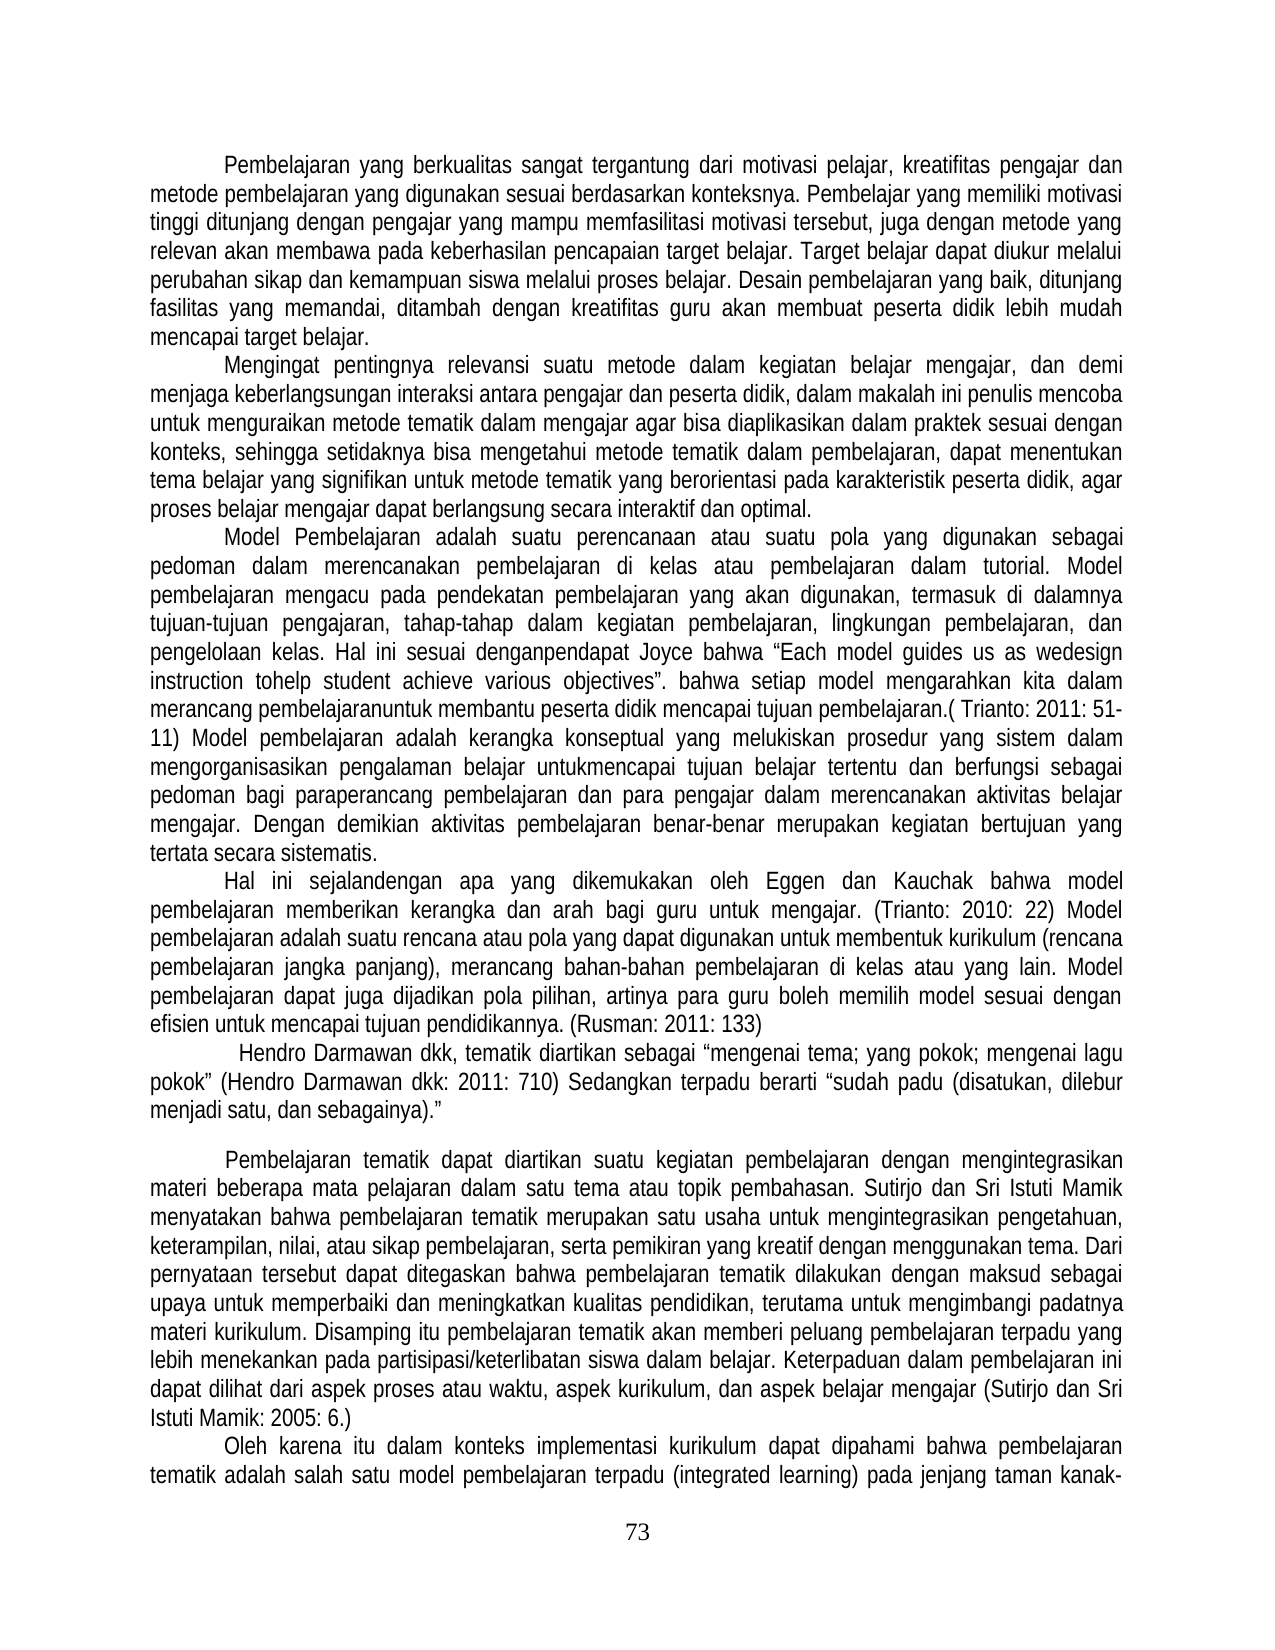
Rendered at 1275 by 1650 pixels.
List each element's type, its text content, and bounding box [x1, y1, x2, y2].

text Hendro Darmawan dkk, tematik diartikan sebagai “mengenai tema; yang pokok; mengenai lagu pokok” (Hendro Darmawan dkk: 2011: 710) Sedangkan terpadu berarti “sudah padu (disatukan, dilebur menjadi satu, dan sebagainya).” [150, 1038, 1125, 1124]
list Model Pembelajaran adalah suatu perencanaan atau suatu pola yang digunakan sebagai pedoman dalam merencanakan pembelajaran di kelas atau pembelajaran dalam tutorial. Model pembelajaran mengacu pada pendekatan pembelajaran yang akan digunakan, termasuk di dalamnya tujuan-tujuan pengajaran, tahap-tahap dalam kegiatan pembelajaran, lingkungan pembelajaran, dan pengelolaan kelas. Hal ini sesuai denganpendapat Joyce bahwa “Each model guides us as wedesign instruction tohelp student achieve various objectives”. bahwa setiap model mengarahkan kita dalam merancang pembelajaranuntuk membantu peserta didik mencapai tujuan pembelajaran.( Trianto: 2011: 51-11) Model pembelajaran adalah kerangka konseptual yang melukiskan prosedur yang sistem dalam mengorganisasikan pengalaman belajar untukmencapai tujuan belajar tertentu dan berfungsi sebagai pedoman bagi paraperancang pembelajaran dan para pengajar dalam merencanakan aktivitas belajar mengajar. Dengan demikian aktivitas pembelajaran benar-benar merupakan kegiatan bertujuan yang tertata secara sistematis. [150, 522, 1125, 866]
text Pembelajaran tematik dapat diartikan suatu kegiatan pembelajaran dengan mengintegrasikan materi beberapa mata pelajaran dalam satu tema atau topik pembahasan. Sutirjo dan Sri Istuti Mamik menyatakan bahwa pembelajaran tematik merupakan satu usaha untuk mengintegrasikan pengetahuan, keterampilan, nilai, atau sikap pembelajaran, serta pemikiran yang kreatif dengan menggunakan tema. Dari pernyataan tersebut dapat ditegaskan bahwa pembelajaran tematik dilakukan dengan maksud sebagai upaya untuk memperbaiki dan meningkatkan kualitas pendidikan, terutama untuk mengimbangi padatnya materi kurikulum. Disamping itu pembelajaran tematik akan memberi peluang pembelajaran terpadu yang lebih menekankan pada partisipasi/keterlibatan siswa dalam belajar. Keterpaduan dalam pembelajaran ini dapat dilihat dari aspek proses atau waktu, aspek kurikulum, dan aspek belajar mengajar (Sutirjo dan Sri Istuti Mamik: 2005: 6.) [150, 1145, 1125, 1431]
list Mengingat pentingnya relevansi suatu metode dalam kegiatan belajar mengajar, dan demi menjaga keberlangsungan interaksi antara pengajar dan peserta didik, dalam makalah ini penulis mencoba untuk menguraikan metode tematik dalam mengajar agar bisa diaplikasikan dalam praktek sesuai dengan konteks, sehingga setidaknya bisa mengetahui metode tematik dalam pembelajaran, dapat menentukan tema belajar yang signifikan untuk metode tematik yang berorientasi pada karakteristik peserta didik, agar proses belajar mengajar dapat berlangsung secara interaktif dan optimal. [150, 351, 1125, 522]
list Hal ini sejalandengan apa yang dikemukakan oleh Eggen dan Kauchak bahwa model pembelajaran memberikan kerangka dan arah bagi guru untuk mengajar. (Trianto: 2010: 22) Model pembelajaran adalah suatu rencana atau pola yang dapat digunakan untuk membentuk kurikulum (rencana pembelajaran jangka panjang), merancang bahan-bahan pembelajaran di kelas atau yang lain. Model pembelajaran dapat juga dijadikan pola pilihan, artinya para guru boleh memilih model sesuai dengan efisien untuk mencapai tujuan pendidikannya. (Rusman: 2011: 133) [150, 866, 1125, 1038]
list Pembelajaran yang berkualitas sangat tergantung dari motivasi pelajar, kreatifitas pengajar dan metode pembelajaran yang digunakan sesuai berdasarkan konteksnya. Pembelajar yang memiliki motivasi tinggi ditunjang dengan pengajar yang mampu memfasilitasi motivasi tersebut, juga dengan metode yang relevan akan membawa pada keberhasilan pencapaian target belajar. Target belajar dapat diukur melalui perubahan sikap dan kemampuan siswa melalui proses belajar. Desain pembelajaran yang baik, ditunjang fasilitas yang memandai, ditambah dengan kreatifitas guru akan membuat peserta didik lebih mudah mencapai target belajar. [150, 150, 1125, 351]
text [150, 1431, 1125, 1488]
